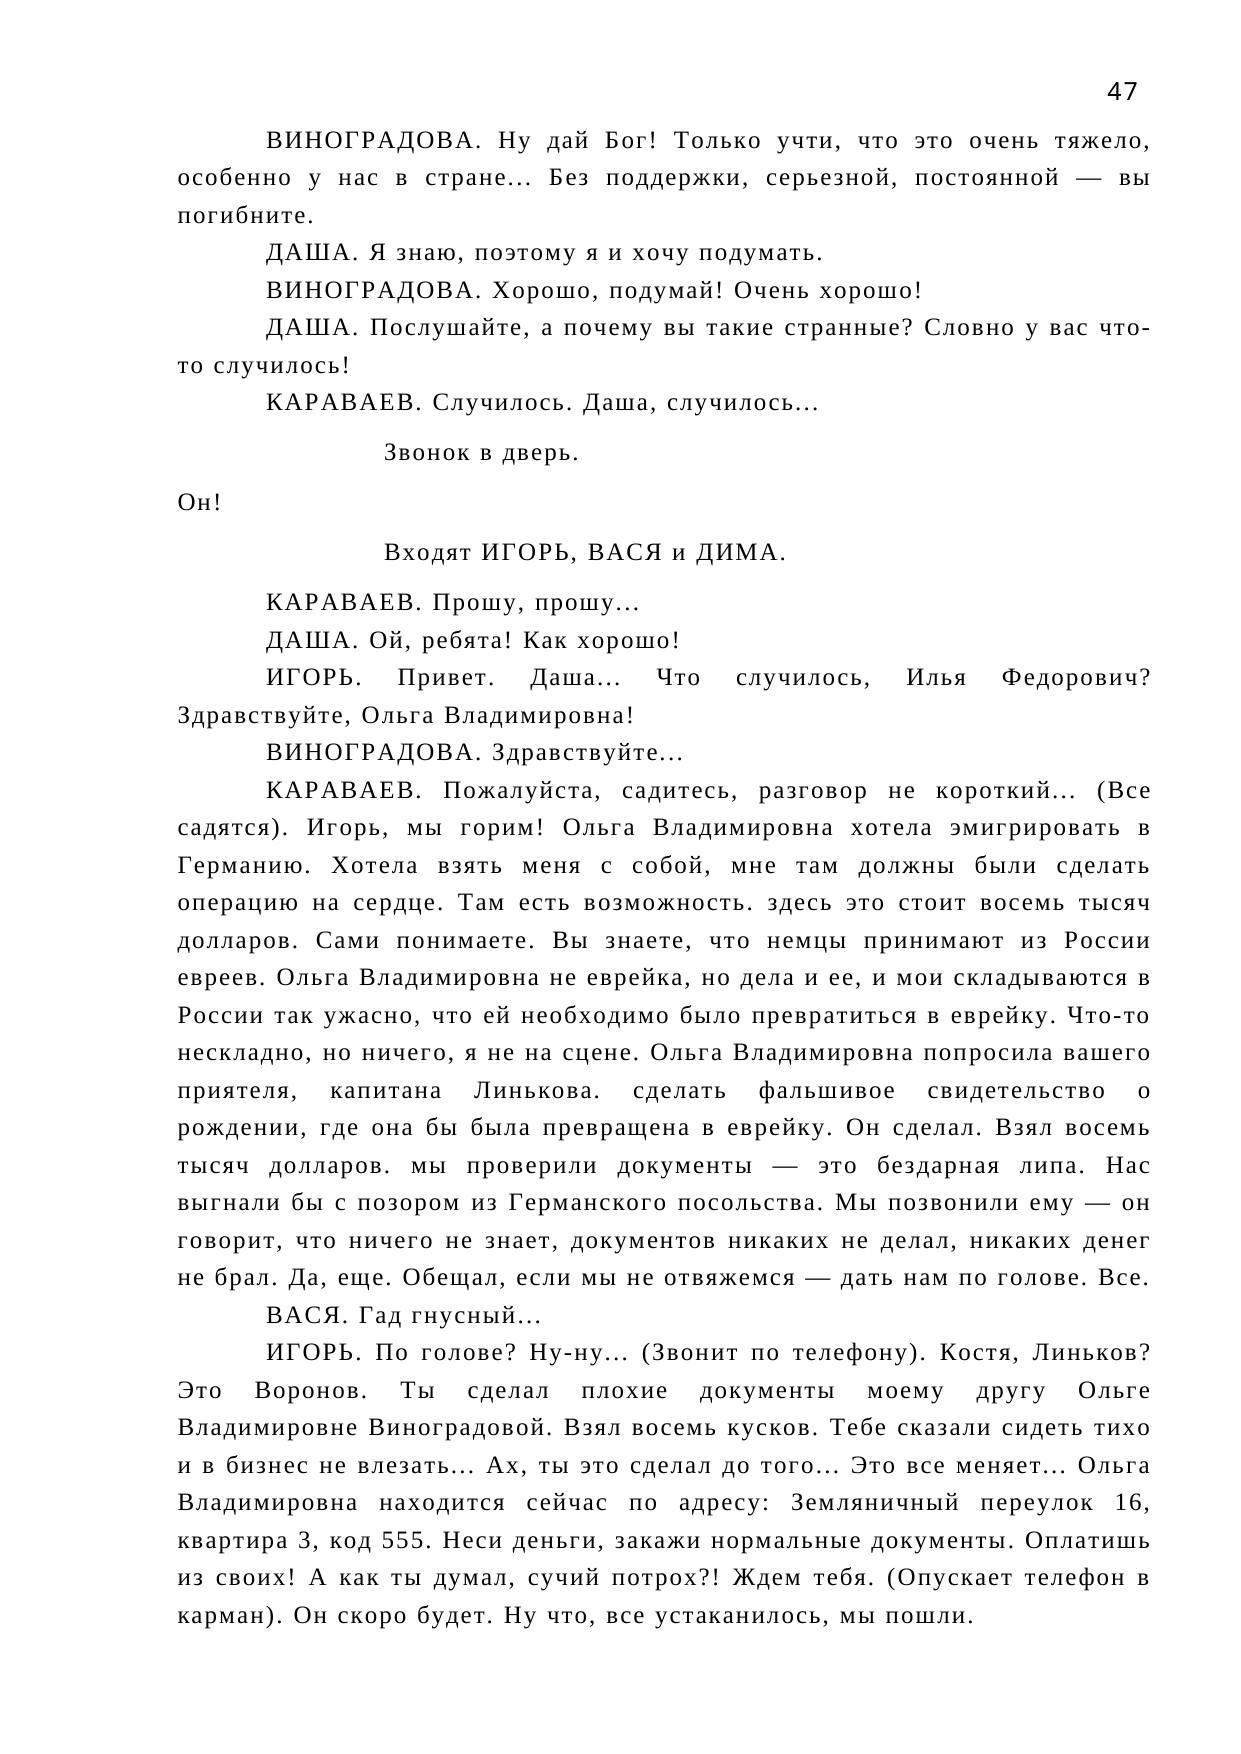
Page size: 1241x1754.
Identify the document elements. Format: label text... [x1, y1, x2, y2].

text ВИНОГРАДОВА. Ну дай Бог! Только учти, что это очень тяжело, особенно у нас в стране... Без поддержки, серьезной, постоянной — вы погибните. [177, 118, 1152, 231]
text КАРАВАЕВ. Прошу, прошу... [177, 581, 1152, 618]
text КАРАВАЕВ. Пожалуйста, садитесь, разговор не короткий... (Все садятся). Игорь, мы горим! Ольга Владимировна хотела эмигрировать в Германию. Хотела взять меня с собой, мне там должны были сделать операцию на сердце. Там есть возможность. здесь это стоит восемь тысяч долларов. Сами понимаете. Вы знаете, что немцы принимают из России евреев. Ольга Владимировна не еврейка, но дела и ее, и мои складываются в России так ужасно, что ей необходимо было превратиться в еврейку. Что-то нескладно, но ничего, я не на сцене. Ольга Владимировна попросила вашего приятеля, капитана Линькова. сделать фальшивое свидетельство о рождении, где она бы была превращена в еврейку. Он сделал. Взял восемь тысяч долларов. мы проверили документы — это бездарная липа. Нас выгнали бы с позором из Германского посольства. Мы позвонили ему — он говорит, что ничего не знает, документов никаких не делал, никаких денег не брал. Да, еще. Обещал, если мы не отвяжемся — дать нам по голове. Все. [177, 768, 1152, 1293]
text ВИНОГРАДОВА. Хорошо, подумай! Очень хорошо! [177, 268, 1152, 306]
text ВАСЯ. Гад гнусный... [177, 1293, 1152, 1331]
text ИГОРЬ. Привет. Даша... Что случилось, Илья Федорович? Здравствуйте, Ольга Владимировна! [177, 656, 1152, 731]
text ДАША. Я знаю, поэтому я и хочу подумать. [177, 231, 1152, 268]
text ДАША. Ой, ребята! Как хорошо! [177, 618, 1152, 656]
text Звонок в дверь. [384, 431, 1152, 468]
text ИГОРЬ. По голове? Ну-ну... (Звонит по телефону). Костя, Линьков? Это Воронов. Ты сделал плохие документы моему другу Ольге Владимировне Виноградовой. Взял восемь кусков. Тебе сказали сидеть тихо и в бизнес не влезать... Ах, ты это сделал до того... Это все меняет... Ольга Владимировна находится сейчас по адресу: Земляничный переулок 16, квартира 3, код 555. Неси деньги, закажи нормальные документы. Оплатишь из своих! А как ты думал, сучий потрох?! Ждем тебя. (Опускает телефон в карман). Он скоро будет. Ну что, все устаканилось, мы пошли. [177, 1331, 1152, 1631]
text ДАША. Послушайте, а почему вы такие странные? Словно у вас что-то случилось! [177, 306, 1152, 381]
text Входят ИГОРЬ, ВАСЯ и ДИМА. [384, 531, 1152, 568]
text ВИНОГРАДОВА. Здравствуйте... [177, 731, 1152, 768]
text КАРАВАЕВ. Случилось. Даша, случилось... [177, 381, 1152, 418]
text Он! [177, 481, 1152, 518]
